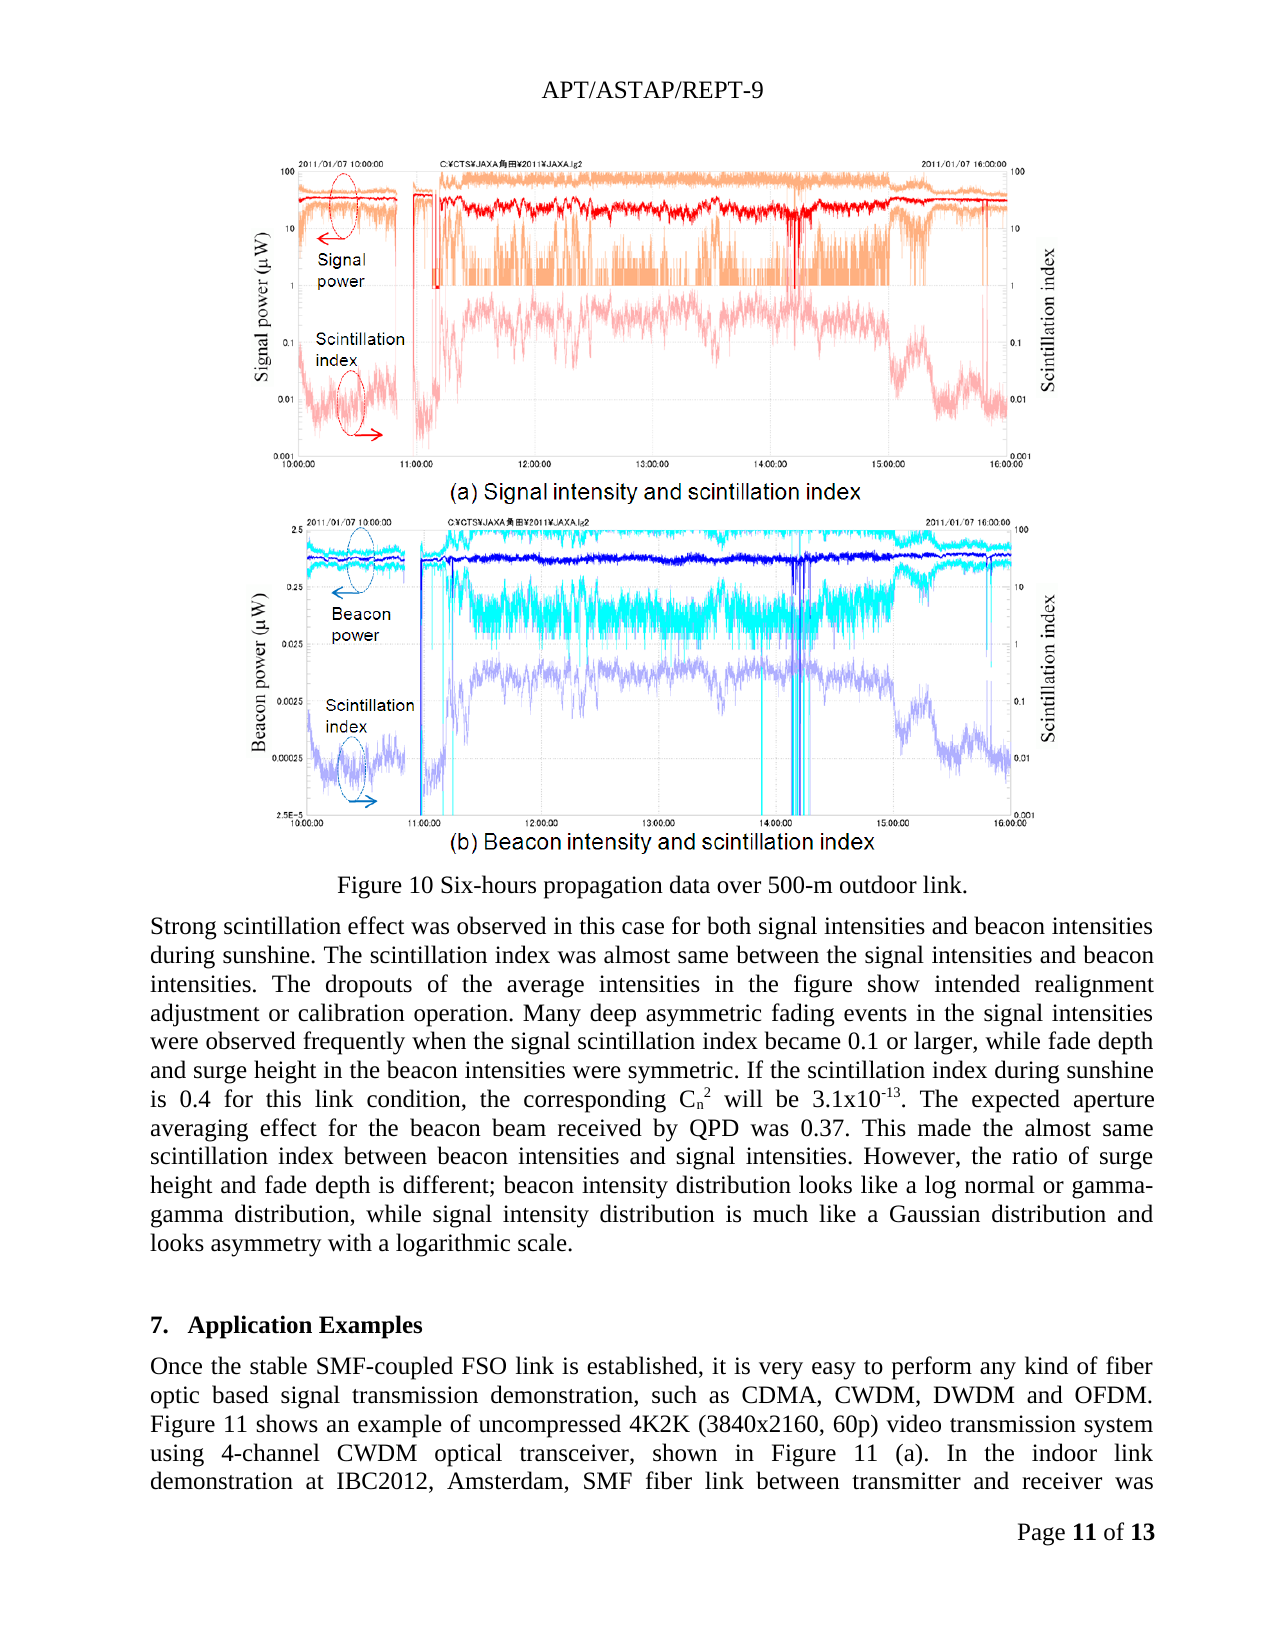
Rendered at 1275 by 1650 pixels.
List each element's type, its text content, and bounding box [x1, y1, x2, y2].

list Application Examples [150, 1310, 1155, 1339]
picture [234, 150, 1071, 858]
text Figure 10 Six-hours propagation data over 500-m outdoor link. [150, 870, 1155, 899]
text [150, 1351, 1155, 1495]
text Strong scintillation effect was observed in this case for both signal intensities and beacon intensities during sunshine. The scintillation index was almost same between the signal intensities and beacon intensities. The dropouts of the average intensities in the figure show intended realignment adjustment or calibration operation. Many deep asymmetric fading events in the signal intensities were observed frequently when the signal scintillation index became 0.1 or larger, while fade depth and surge height in the beacon intensities were symmetric. If the scintillation index during sunshine is 0.4 for this link condition, the corresponding Cn2 will be 3.1x10-13. The expected aperture averaging effect for the beacon beam received by QPD was 0.37. This made the almost same scintillation index between beacon intensities and signal intensities. However, the ratio of surge height and fade depth is different; beacon intensity distribution looks like a log normal or gamma-gamma distribution, while signal intensity distribution is much like a Gaussian distribution and looks asymmetry with a logarithmic scale. [150, 911, 1155, 1256]
